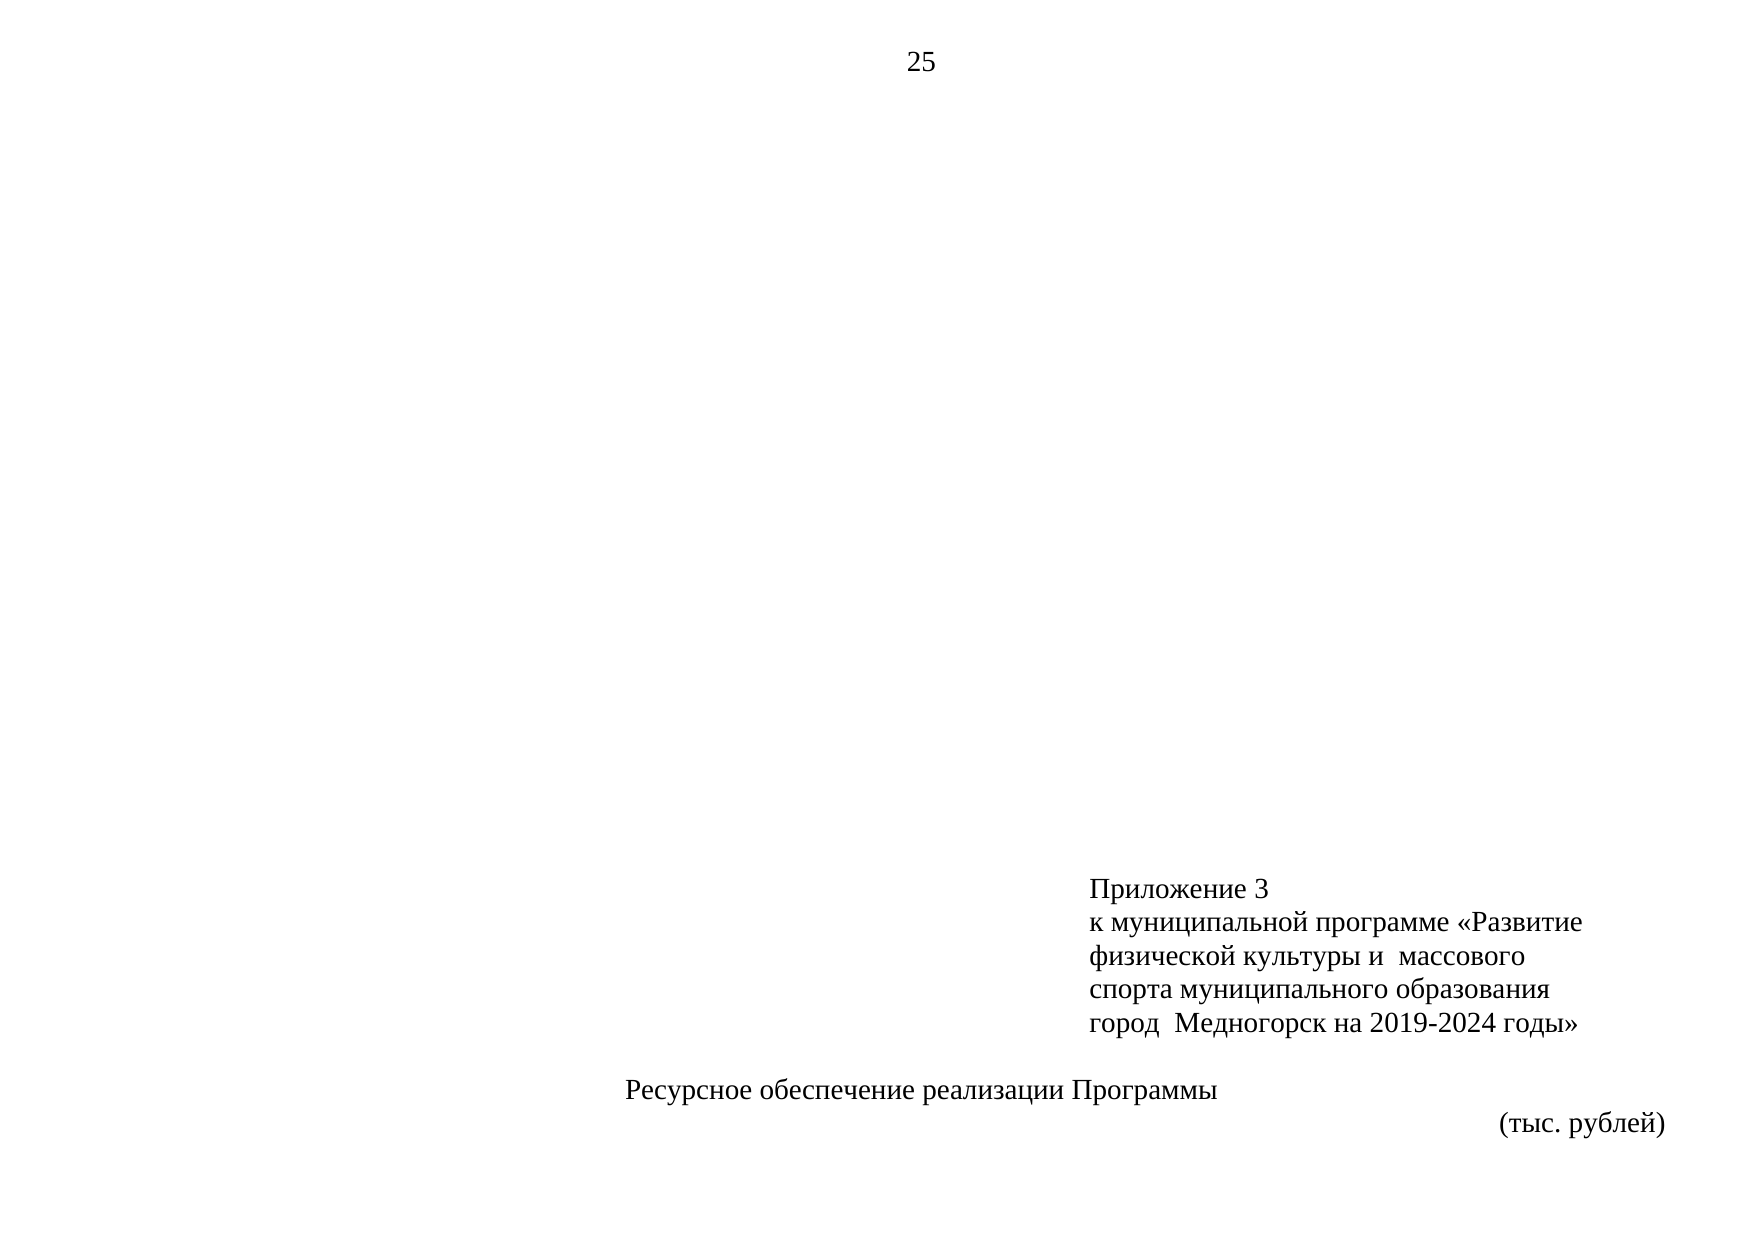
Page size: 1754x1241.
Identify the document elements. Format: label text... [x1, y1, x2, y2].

text Ресурсное обеспечение реализации Программы [177, 1072, 1665, 1106]
text (тыс. рублей) [177, 1106, 1665, 1139]
table_header Приложение 3 к муниципальной программе «Развитие физической культуры и массового спорта муниципального образования город Медногорск на 2019-2024 годы» [1078, 871, 1609, 1038]
